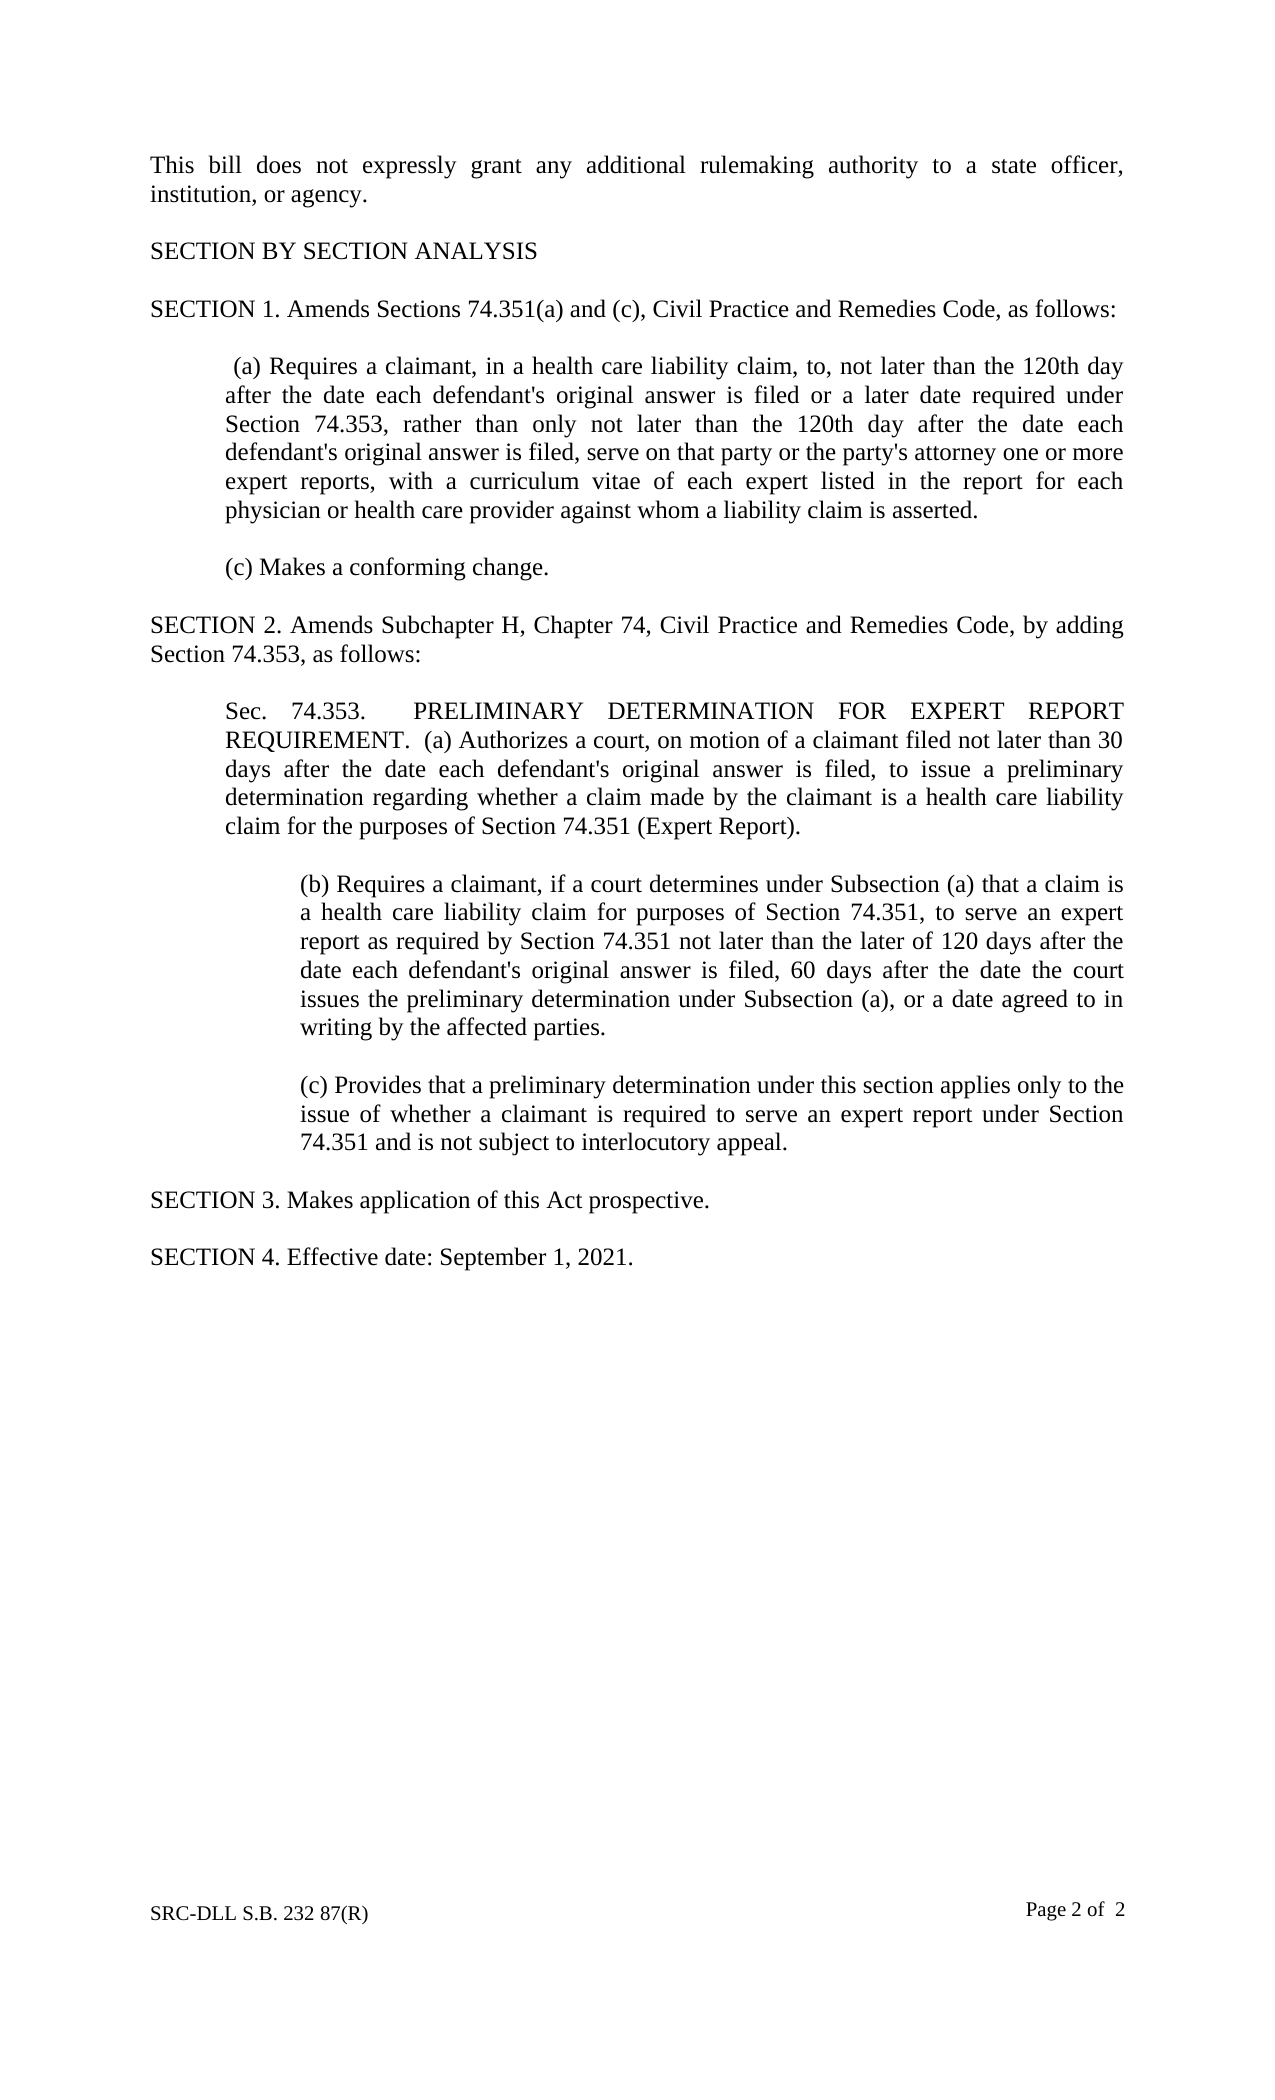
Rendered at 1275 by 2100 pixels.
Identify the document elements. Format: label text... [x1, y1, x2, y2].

text (c) Provides that a preliminary determination under this section applies only to the issue of whether a claimant is required to serve an expert report under Section 74.351 and is not subject to interlocutory appeal. [300, 1070, 1125, 1156]
text This bill does not expressly grant any additional rulemaking authority to a state officer, institution, or agency. [150, 150, 1125, 207]
text Sec. 74.353. PRELIMINARY DETERMINATION FOR EXPERT REPORT REQUIREMENT. (a) Authorizes a court, on motion of a claimant filed not later than 30 days after the date each defendant's original answer is filed, to issue a preliminary determination regarding whether a claim made by the claimant is a health care liability claim for the purposes of Section 74.351 (Expert Report). [225, 696, 1125, 840]
text SECTION 3. Makes application of this Act prospective. [150, 1185, 1125, 1214]
text SECTION 4. Effective date: September 1, 2021. [150, 1242, 1125, 1271]
text (a) Requires a claimant, in a health care liability claim, to, not later than the 120th day after the date each defendant's original answer is filed or a later date required under Section 74.353, rather than only not later than the 120th day after the date each defendant's original answer is filed, serve on that party or the party's attorney one or more expert reports, with a curriculum vitae of each expert listed in the report for each physician or health care provider against whom a liability claim is asserted. [225, 351, 1125, 524]
text (b) Requires a claimant, if a court determines under Subsection (a) that a claim is a health care liability claim for purposes of Section 74.351, to serve an expert report as required by Section 74.351 not later than the later of 120 days after the date each defendant's original answer is filed, 60 days after the date the court issues the preliminary determination under Subsection (a), or a date agreed to in writing by the affected parties. [300, 869, 1125, 1041]
text SECTION 2. Amends Subchapter H, Chapter 74, Civil Practice and Remedies Code, by adding Section 74.353, as follows: [150, 610, 1125, 667]
text SECTION 1. Amends Sections 74.351(a) and (c), Civil Practice and Remedies Code, as follows: [150, 294, 1125, 322]
text (c) Makes a conforming change. [225, 552, 1125, 581]
